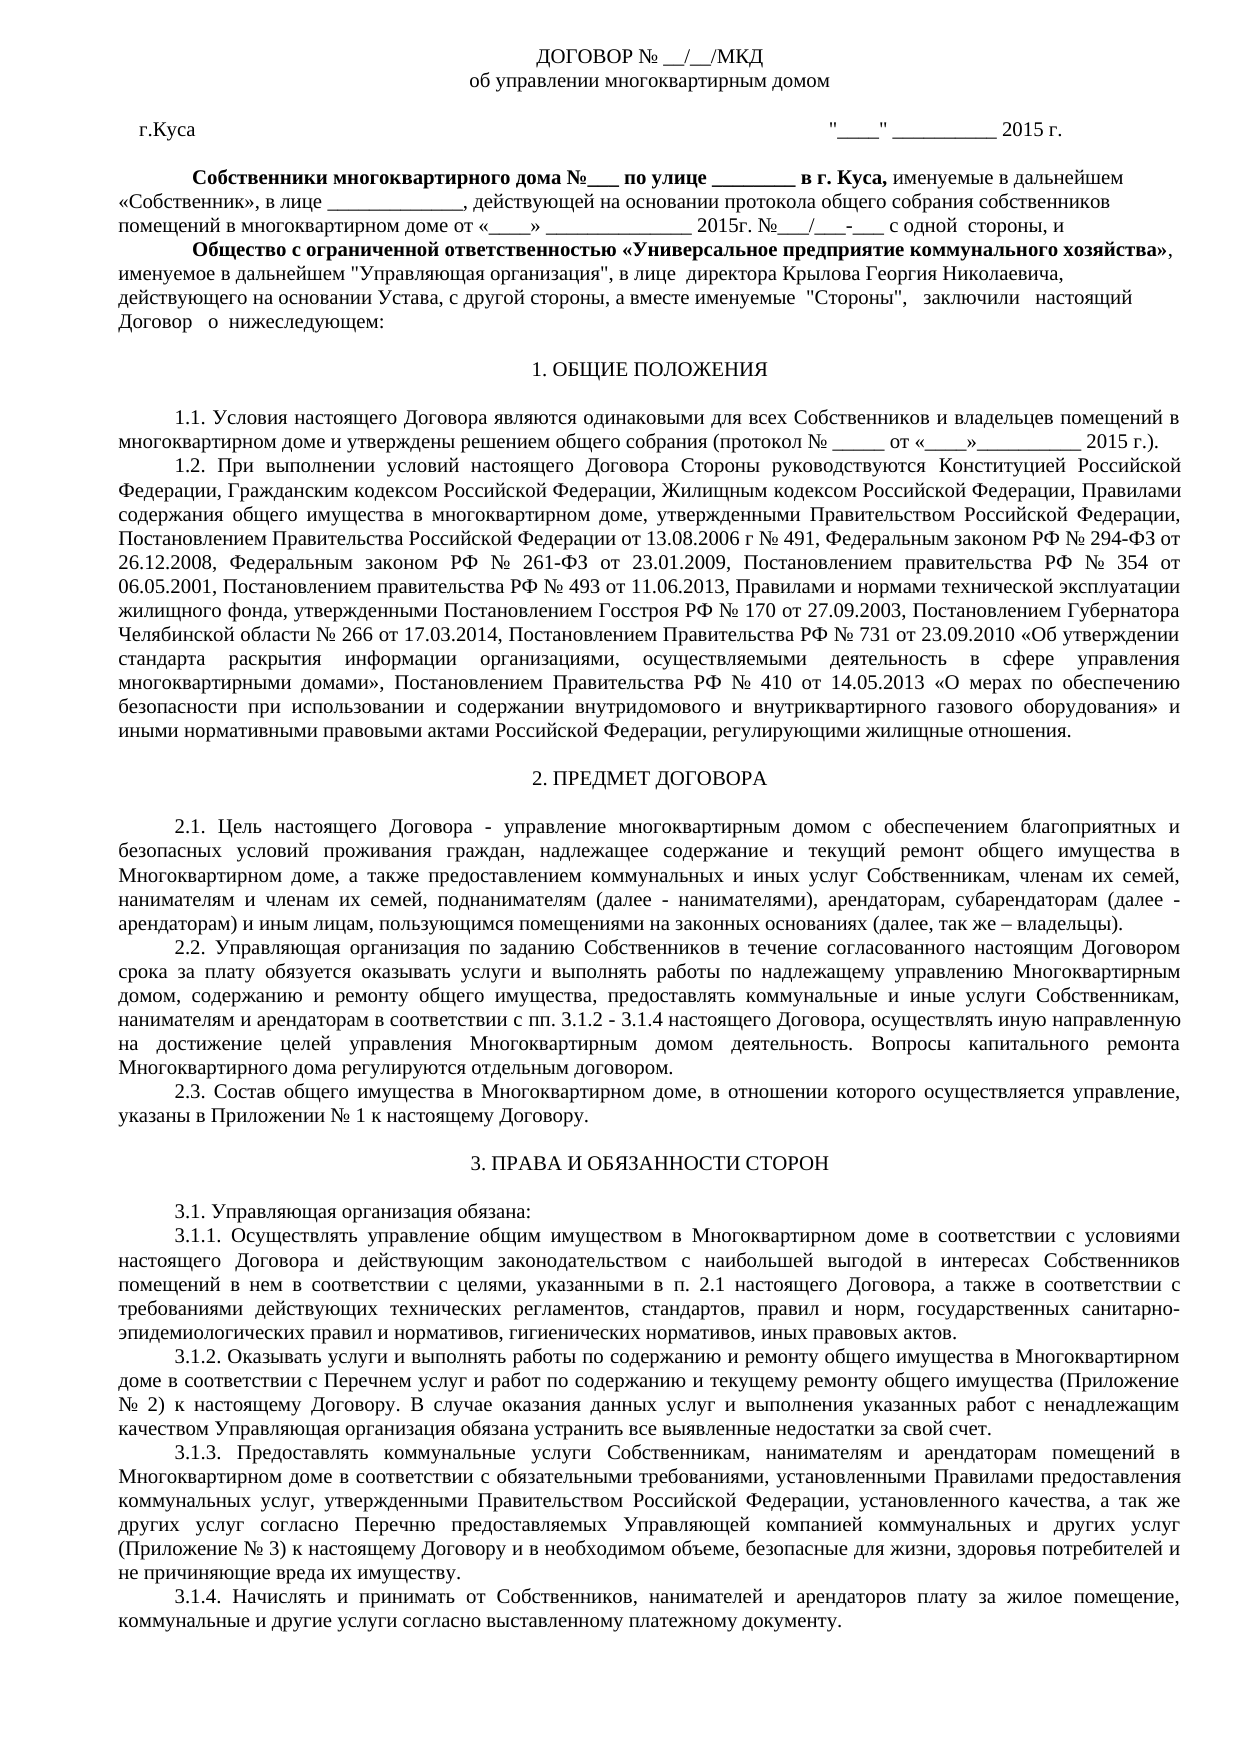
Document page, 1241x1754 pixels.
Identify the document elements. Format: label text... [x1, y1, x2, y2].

text Собственники многоквартирного дома №___ по улице ________ в г. Куса, именуемые в дальнейшем «Собственник», в лице _____________, действующей на основании протокола общего собрания собственников помещений в многоквартирном доме от «____» ______________ 2015г. №___/___-___ с одной стороны, и [118, 165, 1181, 237]
text 3.1.3. Предоставлять коммунальные услуги Собственникам, нанимателям и арендаторам помещений в Многоквартирном доме в соответствии с обязательными требованиями, установленными Правилами предоставления коммунальных услуг, утвержденными Правительством Российской Федерации, установленного качества, а так же других услуг согласно Перечню предоставляемых Управляющей компанией коммунальных и других услуг (Приложение № 3) к настоящему Договору и в необходимом объеме, безопасные для жизни, здоровья потребителей и не причиняющие вреда их имуществу. [118, 1440, 1181, 1584]
text 2.3. Состав общего имущества в Многоквартирном доме, в отношении которого осуществляется управление, указаны в Приложении № 1 к настоящему Договору. [118, 1079, 1181, 1127]
text об управлении многоквартирным домом [118, 68, 1181, 92]
text 3.1. Управляющая организация обязана: [118, 1199, 1181, 1223]
text 3. ПРАВА И ОБЯЗАННОСТИ СТОРОН [118, 1151, 1181, 1175]
text г.Куса "____" __________ . [118, 117, 1181, 141]
text ДОГОВОР № __/__/МКД [118, 44, 1181, 68]
text 2.1. Цель настоящего Договора - управление многоквартирным домом с обеспечением благоприятных и безопасных условий проживания граждан, надлежащее содержание и текущий ремонт общего имущества в Многоквартирном доме, а также предоставлением коммунальных и иных услуг Собственникам, членам их семей, нанимателям и членам их семей, поднанимателям (далее - нанимателями), арендаторам, субарендаторам (далее - арендаторам) и иным лицам, пользующимся помещениями на законных основаниях (далее, так же – владельцы). [118, 814, 1181, 935]
text 2.2. Управляющая организация по заданию Собственников в течение согласованного настоящим Договором срока за плату обязуется оказывать услуги и выполнять работы по надлежащему управлению Многоквартирным домом, содержанию и ремонту общего имущества, предоставлять коммунальные и иные услуги Собственникам, нанимателям и арендаторам в соответствии с пп. 3.1.2 - 3.1.4 настоящего Договора, осуществлять иную направленную на достижение целей управления Многоквартирным домом деятельность. Вопросы капитального ремонта Многоквартирного дома регулируются отдельным договором. [118, 935, 1181, 1079]
text 3.1.2. Оказывать услуги и выполнять работы по содержанию и ремонту общего имущества в Многоквартирном доме в соответствии с Перечнем услуг и работ по содержанию и текущему ремонту общего имущества (Приложение № 2) к настоящему Договору. В случае оказания данных услуг и выполнения указанных работ с ненадлежащим качеством Управляющая организация обязана устранить все выявленные недостатки за свой счет. [118, 1344, 1181, 1440]
text 1.1. Условия настоящего Договора являются одинаковыми для всех Собственников и владельцев помещений в многоквартирном доме и утверждены решением общего собрания (протокол № _____ от «____»__________ .). [118, 405, 1181, 453]
text 3.1.1. Осуществлять управление общим имуществом в Многоквартирном доме в соответствии с условиями настоящего Договора и действующим законодательством с наибольшей выгодой в интересах Собственников помещений в нем в соответствии с целями, указанными в п. 2.1 настоящего Договора, а также в соответствии с требованиями действующих технических регламентов, стандартов, правил и норм, государственных санитарно-эпидемиологических правил и нормативов, гигиенических нормативов, иных правовых актов. [118, 1223, 1181, 1344]
text 1. ОБЩИЕ ПОЛОЖЕНИЯ [118, 357, 1181, 381]
text Общество с ограниченной ответственностью «Универсальное предприятие коммунального хозяйства», именуемое в дальнейшем "Управляющая организация", в лице директора Крылова Георгия Николаевича, действующего на основании Устава, с другой стороны, а вместе именуемые "Стороны", заключили настоящий Договор о нижеследующем: [118, 237, 1181, 333]
text 2. ПРЕДМЕТ ДОГОВОРА [118, 766, 1181, 790]
text 3.1.4. Начислять и принимать от Собственников, нанимателей и арендаторов плату за жилое помещение, коммунальные и другие услуги согласно выставленному платежному документу. [118, 1584, 1181, 1632]
text 1.2. При выполнении условий настоящего Договора Стороны руководствуются Конституцией Российской Федерации, Гражданским кодексом Российской Федерации, Жилищным кодексом Российской Федерации, Правилами содержания общего имущества в многоквартирном доме, утвержденными Правительством Российской Федерации, Постановлением Правительства Российской Федерации от 13.08.2006 г № 491, Федеральным законом РФ № 294-ФЗ от 26.12.2008, Федеральным законом РФ № 261-ФЗ от 23.01.2009, Постановлением правительства РФ № 354 от 06.05.2001, Постановлением правительства РФ № 493 от 11.06.2013, Правилами и нормами технической эксплуатации жилищного фонда, утвержденными Постановлением Госстроя РФ № 170 от 27.09.2003, Постановлением Губернатора Челябинской области № 266 от 17.03.2014, Постановлением Правительства РФ № 731 от 23.09.2010 «Об утверждении стандарта раскрытия информации организациями, осуществляемыми деятельность в сфере управления многоквартирными домами», Постановлением Правительства РФ № 410 от 14.05.2013 «О мерах по обеспечению безопасности при использовании и содержании внутридомового и внутриквартирного газового оборудования» и иными нормативными правовыми актами Российской Федерации, регулирующими жилищные отношения. [118, 453, 1181, 742]
